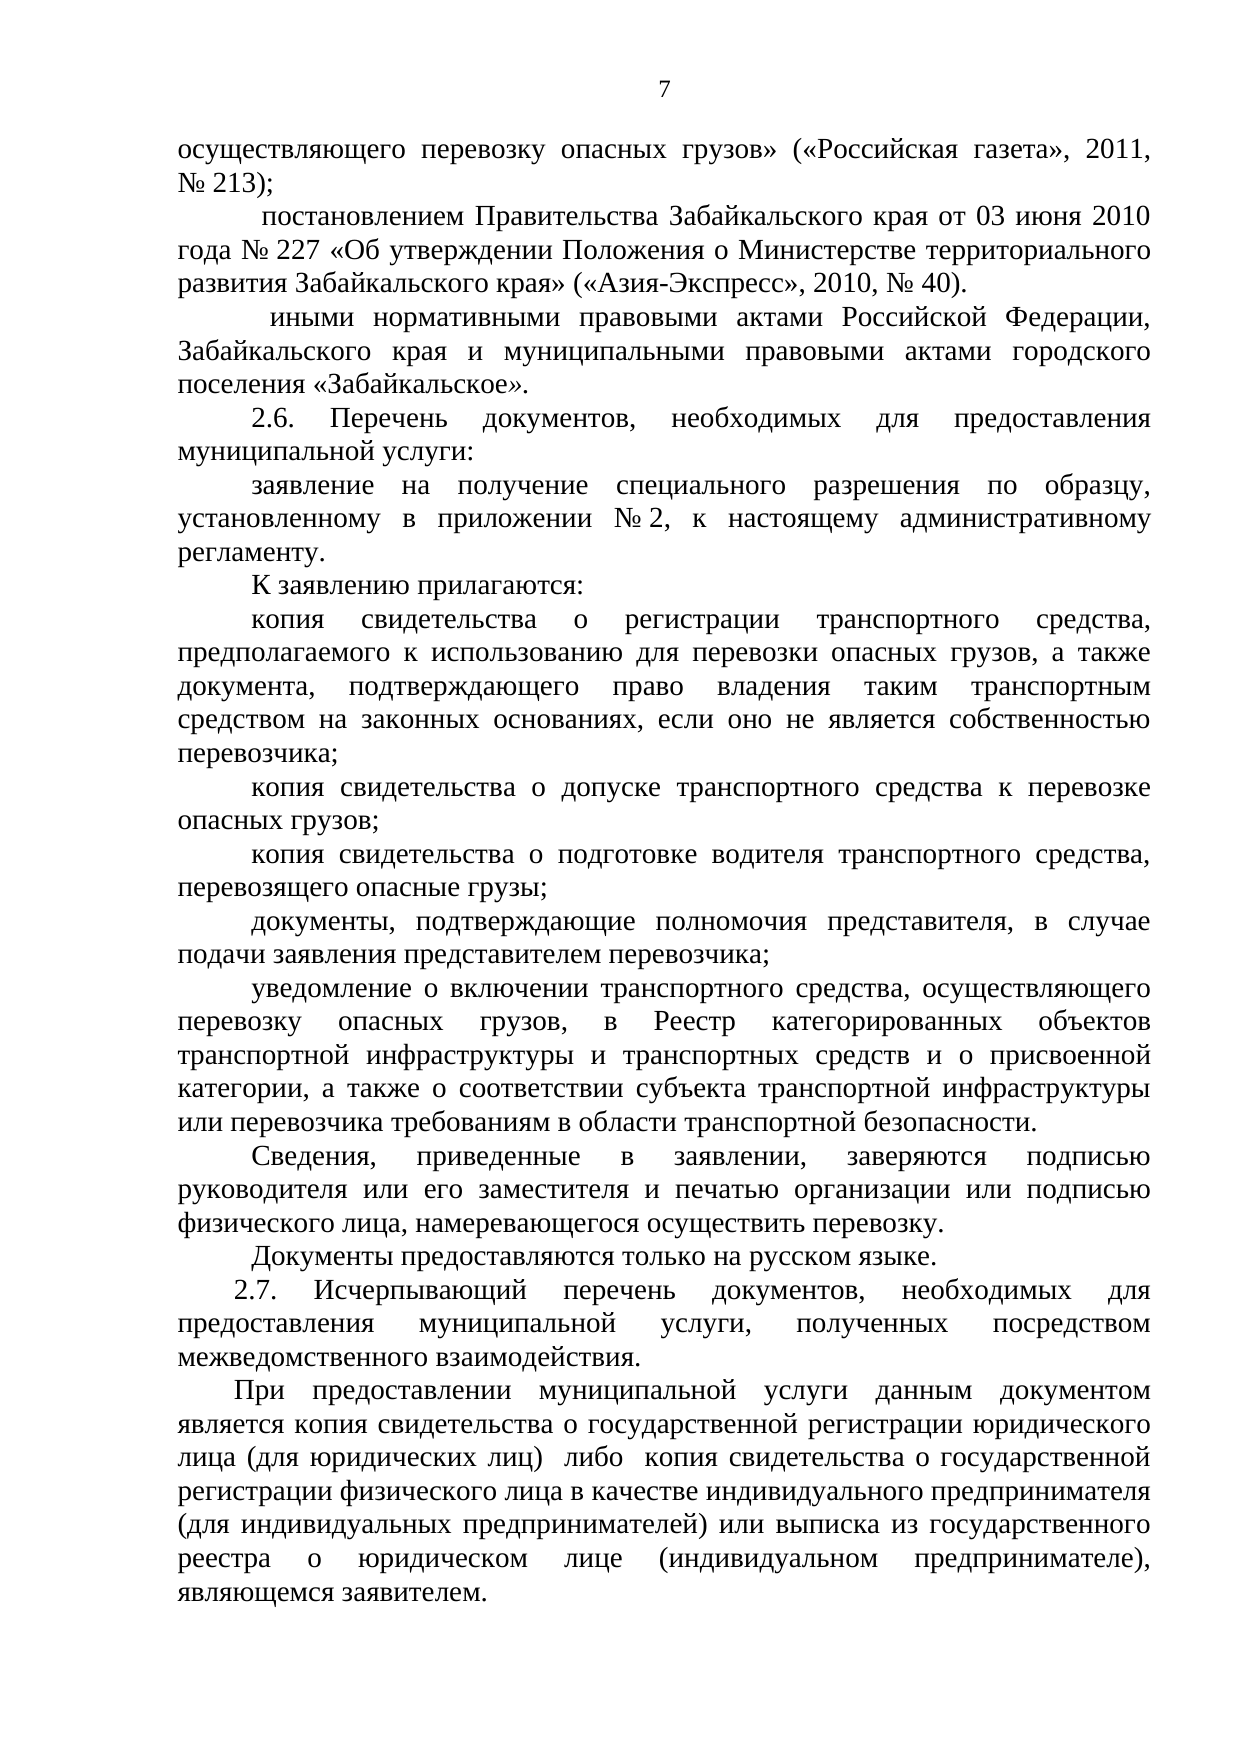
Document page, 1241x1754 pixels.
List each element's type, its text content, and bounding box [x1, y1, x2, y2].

text документы, подтверждающие полномочия представителя, в случае подачи заявления представителем перевозчика; [177, 903, 1152, 970]
text Документы предоставляются только на русском языке. [177, 1238, 1152, 1272]
text постановлением Правительства Забайкальского края от 03 июня 2010 года № 227 «Об утверждении Положения о Министерстве территориального развития Забайкальского края» («Азия-Экспресс», 2010, № 40). [177, 198, 1152, 299]
list При предоставлении муниципальной услуги данным документом является копия свидетельства о государственной регистрации юридического лица (для юридических лиц) либо копия свидетельства о государственной регистрации физического лица в качестве индивидуального предпринимателя (для индивидуальных предпринимателей) или выписка из государственного реестра о юридическом лице (индивидуальном предпринимателе), являющемся заявителем. [177, 1372, 1152, 1607]
text копия свидетельства о допуске транспортного средства к перевозке опасных грузов; [177, 769, 1152, 836]
text К заявлению прилагаются: [177, 567, 1152, 601]
text копия свидетельства о подготовке водителя транспортного средства, перевозящего опасные грузы; [177, 836, 1152, 903]
text копия свидетельства о регистрации транспортного средства, предполагаемого к использованию для перевозки опасных грузов, а также документа, подтверждающего право владения таким транспортным средством на законных основаниях, если оно не является собственностью перевозчика; [177, 601, 1152, 769]
text иными нормативными правовыми актами Российской Федерации, Забайкальского края и муниципальными правовыми актами городского поселения «Забайкальское». [177, 299, 1152, 400]
text 2.6. Перечень документов, необходимых для предоставления муниципальной услуги: [177, 400, 1152, 467]
text заявление на получение специального разрешения по образцу, установленному в приложении № 2, к настоящему административному регламенту. [177, 467, 1152, 567]
text Сведения, приведенные в заявлении, заверяются подписью руководителя или его заместителя и печатью организации или подписью физического лица, намеревающегося осуществить перевозку. [177, 1138, 1152, 1238]
text уведомление о включении транспортного средства, осуществляющего перевозку опасных грузов, в Реестр категорированных объектов транспортной инфраструктуры и транспортных средств и о присвоенной категории, а также о соответствии субъекта транспортной инфраструктуры или перевозчика требованиям в области транспортной безопасности. [177, 970, 1152, 1138]
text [177, 131, 1152, 198]
list 2.7. Исчерпывающий перечень документов, необходимых для предоставления муниципальной услуги, полученных посредством межведомственного взаимодействия. [177, 1272, 1152, 1372]
